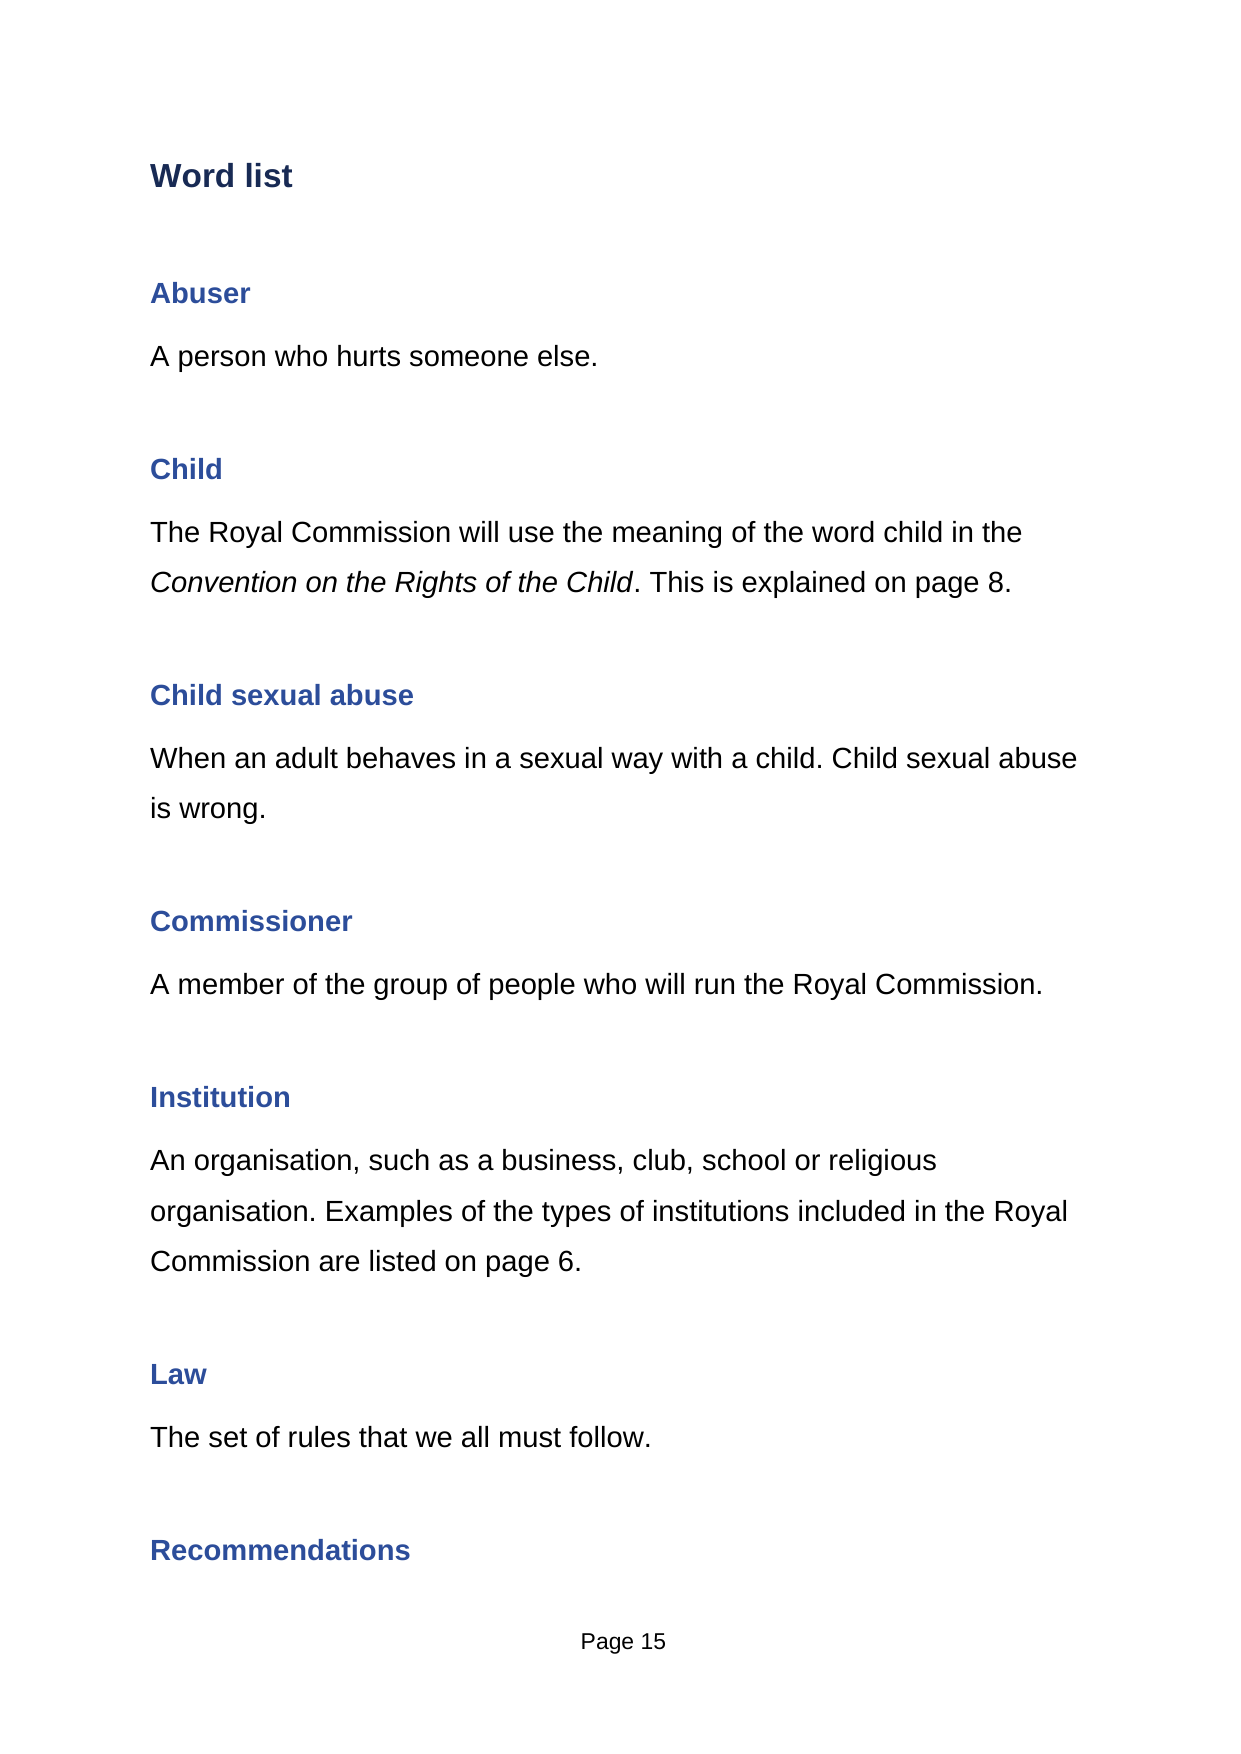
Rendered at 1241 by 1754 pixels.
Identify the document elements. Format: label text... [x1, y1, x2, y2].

text A person who hurts someone else. [150, 339, 1090, 423]
text Child sexual abuse [150, 628, 1090, 712]
text Institution [150, 1030, 1090, 1114]
text Commissioner [150, 854, 1090, 938]
text When an adult behaves in a sexual way with a child. Child sexual abuse is wrong. [150, 741, 1090, 825]
text A member of the group of people who will run the Royal Commission. [150, 967, 1090, 1001]
text An organisation, such as a business, club, school or religious organisation. Examples of the types of institutions included in the Royal Commission are listed on page 6. [150, 1143, 1090, 1277]
text The set of rules that we all must follow. [150, 1420, 1090, 1453]
subtitle Word list [150, 156, 1090, 194]
text Recommendations [150, 1483, 1090, 1566]
text Law [150, 1307, 1090, 1391]
text Child [150, 452, 1090, 486]
text The Royal Commission will use the meaning of the word child in the Convention on the Rights of the Child. This is explained on page 8. [150, 515, 1090, 599]
text Abuser [150, 226, 1090, 309]
